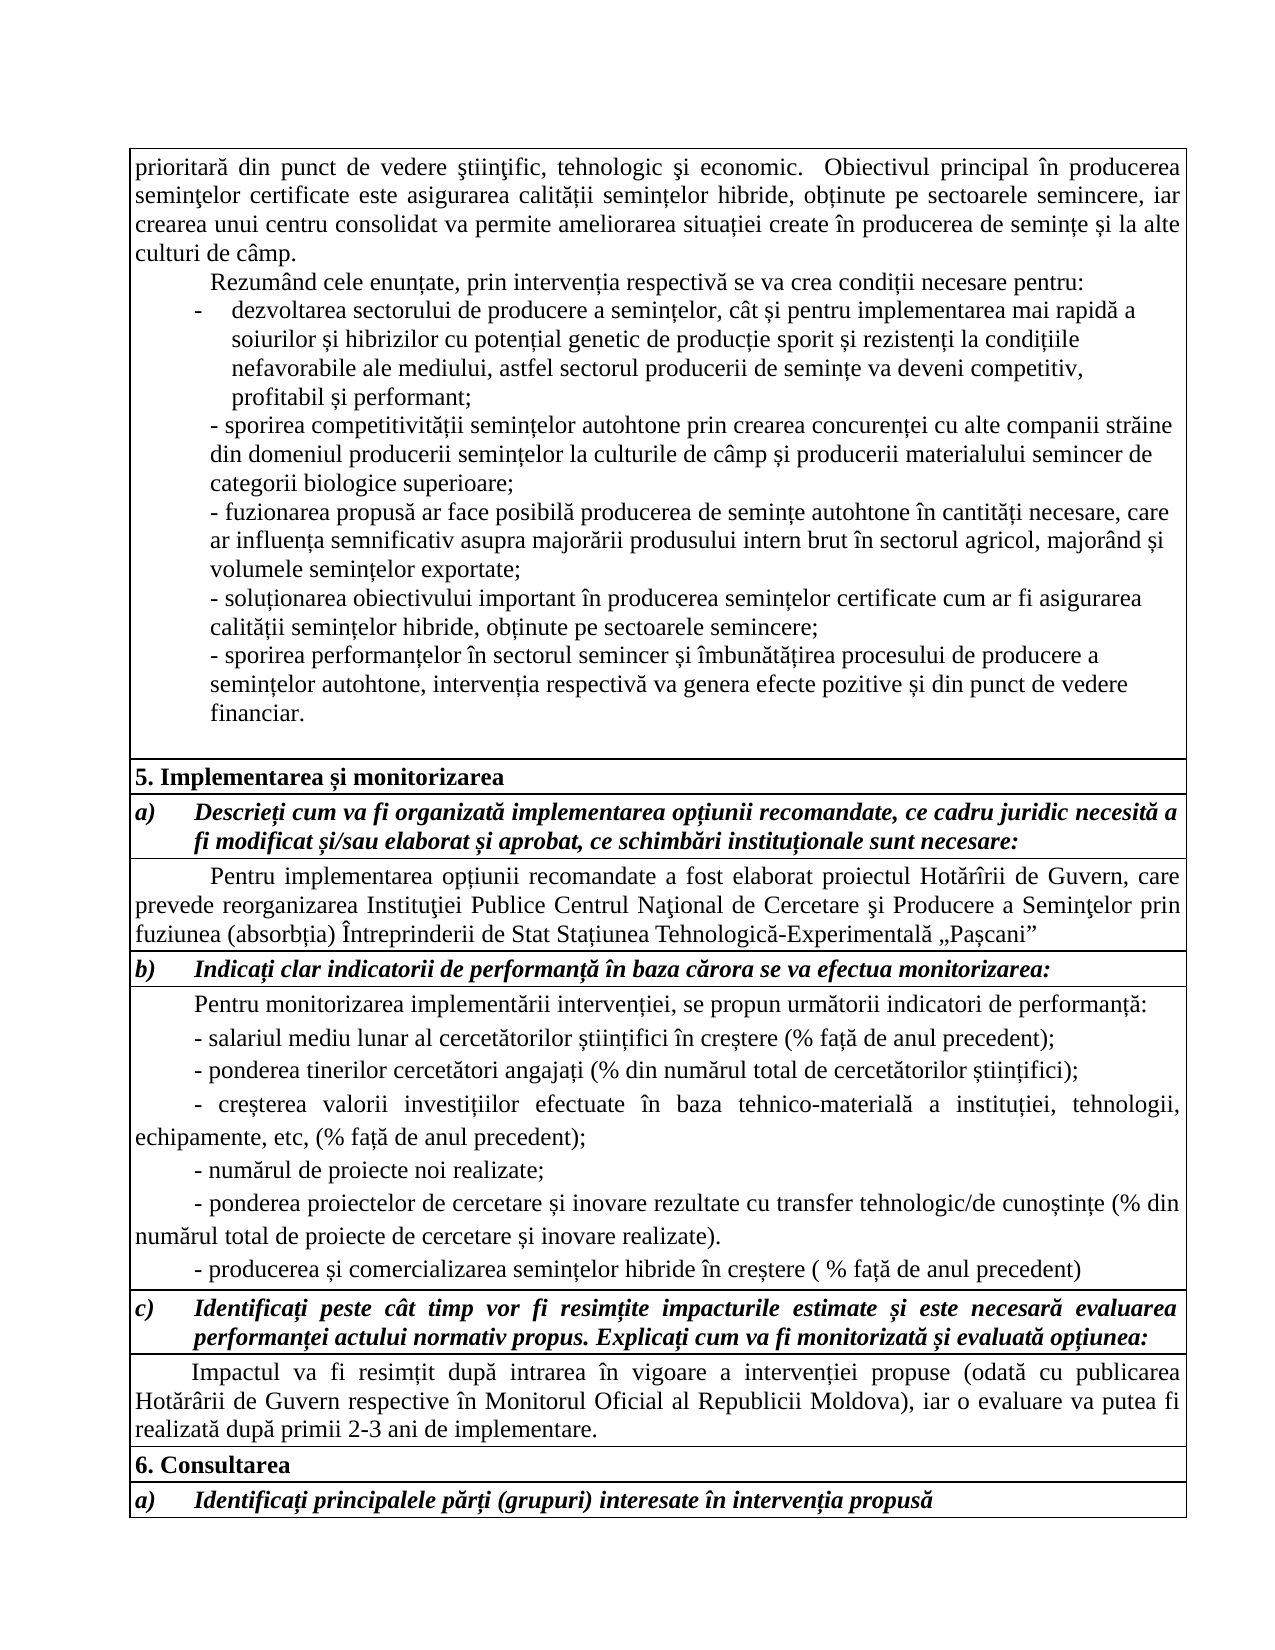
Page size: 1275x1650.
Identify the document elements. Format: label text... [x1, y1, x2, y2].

table_cell Pentru implementarea opțiunii recomandate a fost elaborat proiectul Hotărîrii de Guvern, care prevede reorganizarea Instituţiei Publice Centrul Naţional de Cercetare şi Producere a Seminţelor prin fuziunea (absorbția) Întreprinderii de Stat Stațiunea Tehnologică-Experimentală „Pașcani” [131, 859, 1186, 950]
table_cell Identificați peste cât timp vor fi resimțite impacturile estimate și este necesară evaluarea performanței actului normativ propus. Explicați cum va fi monitorizată și evaluată opțiunea: [131, 1291, 1186, 1353]
table_cell Identificați principalele părți (grupuri) interesate în intervenția propusă [131, 1483, 1186, 1516]
table_cell Impactul va fi resimțit după intrarea în vigoare a intervenției propuse (odată cu publicarea Hotărârii de Guvern respective în Monitorul Oficial al Republicii Moldova), iar o evaluare va putea fi realizată după primii 2-3 ani de implementare. [131, 1355, 1186, 1446]
table_cell Pentru monitorizarea implementării intervenției, se propun următorii indicatori de performanță: - salariul mediu lunar al cercetătorilor științifici în creștere (% față de anul precedent); - ponderea tinerilor cercetători angajați (% din numărul total de cercetătorilor științifici); - creșterea valorii investițiilor efectuate în baza tehnico-materială a instituției, tehnologii, echipamente, etc, (% față de anul precedent); - numărul de proiecte noi realizate; - ponderea proiectelor de cercetare și inovare rezultate cu transfer tehnologic/de cunoștințe (% din numărul total de proiecte de cercetare și inovare realizate). - producerea și comercializarea semințelor hibride în creștere ( % față de anul precedent) [131, 987, 1186, 1289]
table_cell Indicați clar indicatorii de performanță în baza cărora se va efectua monitorizarea: [131, 952, 1186, 986]
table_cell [131, 149, 1186, 758]
table_cell 6. Consultarea [131, 1447, 1186, 1481]
table_cell 5. Implementarea și monitorizarea [131, 760, 1186, 793]
table_cell Descrieți cum va fi organizată implementarea opțiunii recomandate, ce cadru juridic necesită a fi modificat și/sau elaborat și aprobat, ce schimbări instituționale sunt necesare: [131, 795, 1186, 857]
